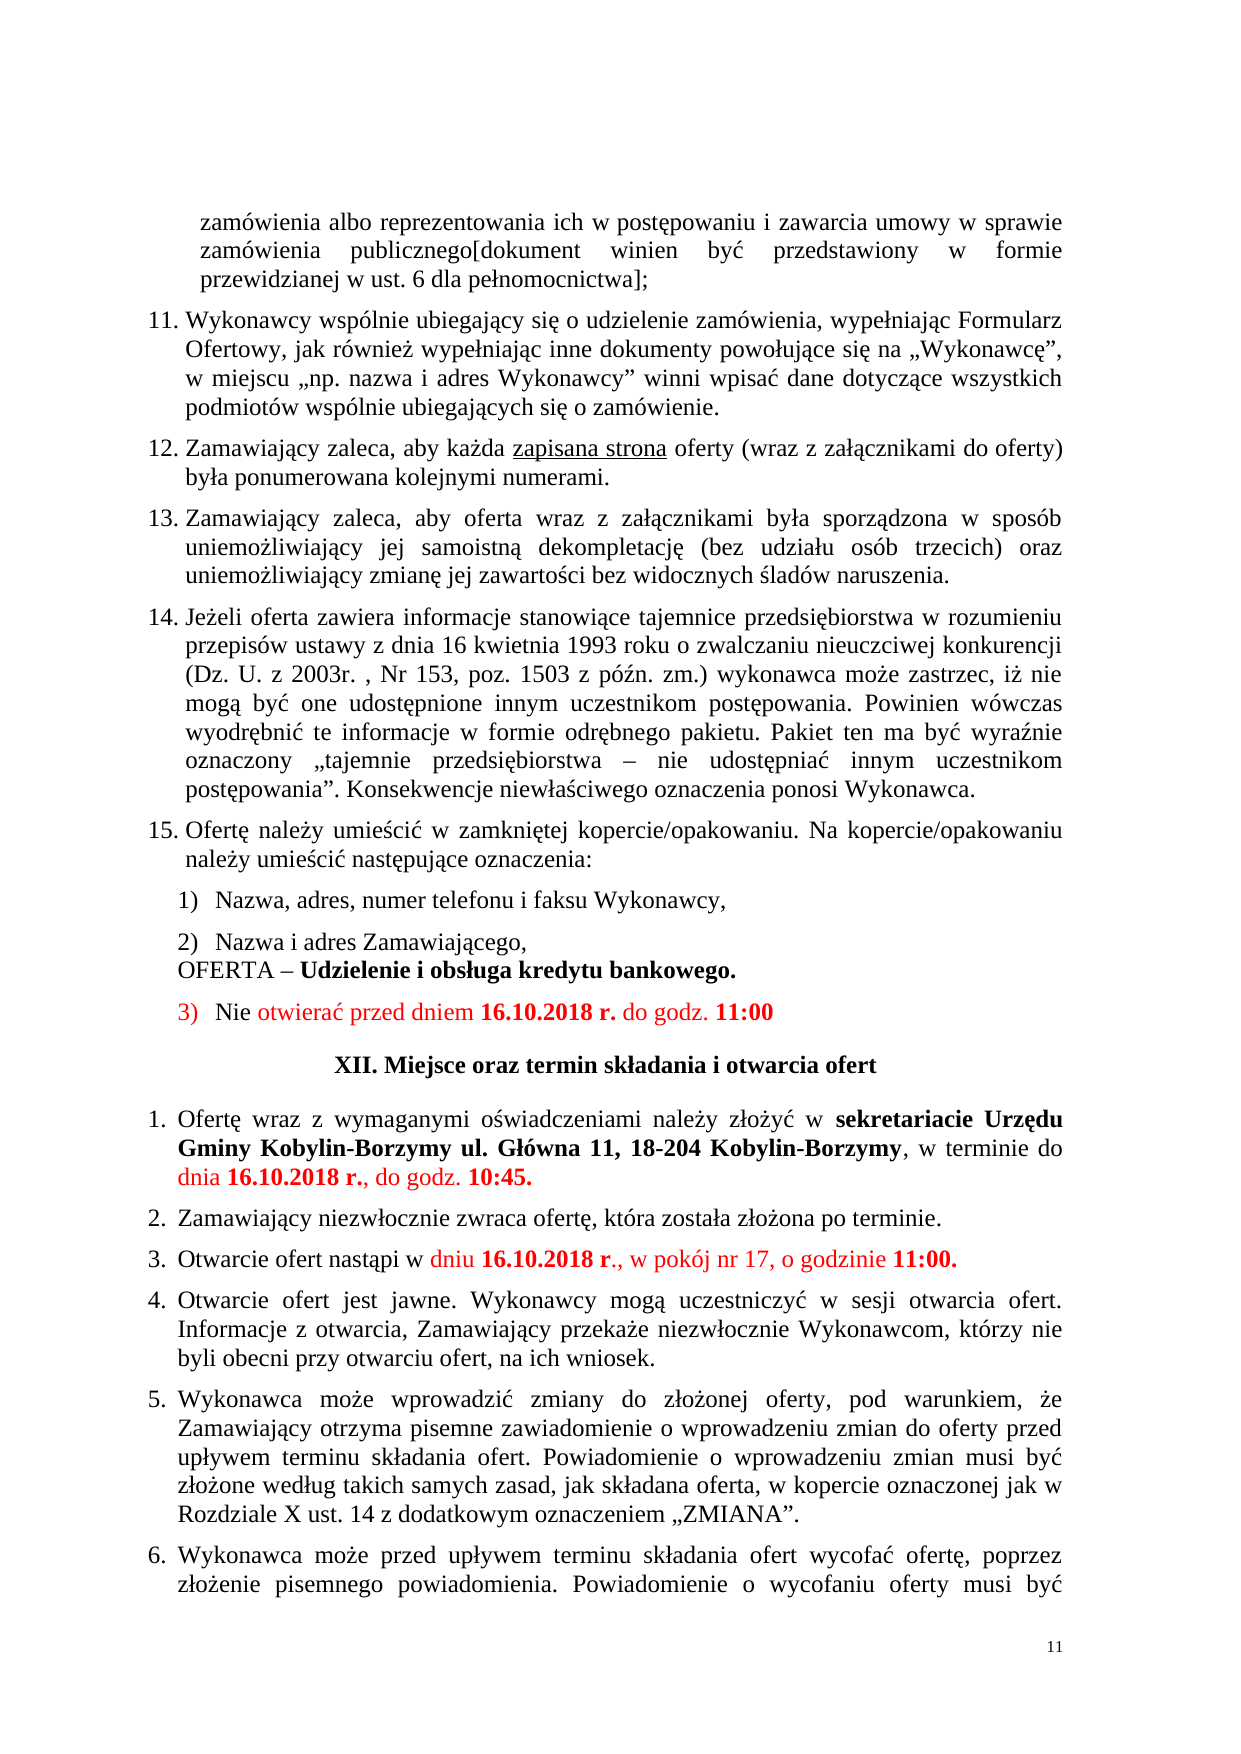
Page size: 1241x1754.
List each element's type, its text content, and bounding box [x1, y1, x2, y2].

text OFERTA – Udzielenie i obsługa kredytu bankowego. [177, 956, 1063, 984]
list Zamawiający zaleca, aby każda zapisana strona oferty (wraz z załącznikami do oferty) była ponumerowana kolejnymi numerami. [148, 433, 1063, 491]
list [162, 207, 1063, 293]
list Otwarcie ofert nastąpi w dniu 16.10.2018 r., w pokój nr 17, o godzinie 11:00. [148, 1244, 1063, 1273]
list Jeżeli oferta zawiera informacje stanowiące tajemnice przedsiębiorstwa w rozumieniu przepisów ustawy z dnia 16 kwietnia 1993 roku o zwalczaniu nieuczciwej konkurencji (Dz. U. z 2003r. , Nr 153, poz. 1503 z późn. zm.) wykonawca może zastrzec, iż nie mogą być one udostępnione innym uczestnikom postępowania. Powinien wówczas wyodrębnić te informacje w formie odrębnego pakietu. Pakiet ten ma być wyraźnie oznaczony „tajemnie przedsiębiorstwa – nie udostępniać innym uczestnikom postępowania”. Konsekwencje niewłaściwego oznaczenia ponosi Wykonawca. [148, 602, 1063, 803]
list Ofertę należy umieścić w zamkniętej kopercie/opakowaniu. Na kopercie/opakowaniu należy umieścić następujące oznaczenia: [148, 816, 1063, 873]
list Zamawiający zaleca, aby oferta wraz z załącznikami była sporządzona w sposób uniemożliwiający jej samoistną dekompletację (bez udziału osób trzecich) oraz uniemożliwiający zmianę jej zawartości bez widocznych śladów naruszenia. [148, 503, 1063, 589]
list Zamawiający niezwłocznie zwraca ofertę, która została złożona po terminie. [148, 1203, 1063, 1232]
list Wykonawcy wspólnie ubiegający się o udzielenie zamówienia, wypełniając Formularz Ofertowy, jak również wypełniając inne dokumenty powołujące się na „Wykonawcę”, w miejscu „np. nazwa i adres Wykonawcy” winni wpisać dane dotyczące wszystkich podmiotów wspólnie ubiegających się o zamówienie. [148, 306, 1063, 421]
list Wykonawca może wprowadzić zmiany do złożonej oferty, pod warunkiem, że Zamawiający otrzyma pisemne zawiadomienie o wprowadzeniu zmian do oferty przed upływem terminu składania ofert. Powiadomienie o wprowadzeniu zmian musi być złożone według takich samych zasad, jak składana oferta, w kopercie oznaczonej jak w Rozdziale X ust. 14 z dodatkowym oznaczeniem „ZMIANA”. [148, 1384, 1063, 1528]
list Nazwa i adres Zamawiającego, [177, 927, 1063, 956]
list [148, 1541, 1063, 1598]
list Nie otwierać przed dniem 16.10.2018 r. do godz. 11:00 [177, 997, 1063, 1026]
list Nazwa, adres, numer telefonu i faksu Wykonawcy, [177, 886, 1063, 914]
subtitle XII. Miejsce oraz termin składania i otwarcia ofert [148, 1051, 1063, 1079]
list Ofertę wraz z wymaganymi oświadczeniami należy złożyć w sekretariacie Urzędu Gminy Kobylin-Borzymy ul. Główna 11, 18-204 Kobylin-Borzymy, w terminie do dnia 16.10.2018 r., do godz. 10:45. [148, 1104, 1063, 1191]
list Otwarcie ofert jest jawne. Wykonawcy mogą uczestniczyć w sesji otwarcia ofert. Informacje z otwarcia, Zamawiający przekaże niezwłocznie Wykonawcom, którzy nie byli obecni przy otwarciu ofert, na ich wniosek. [148, 1286, 1063, 1372]
